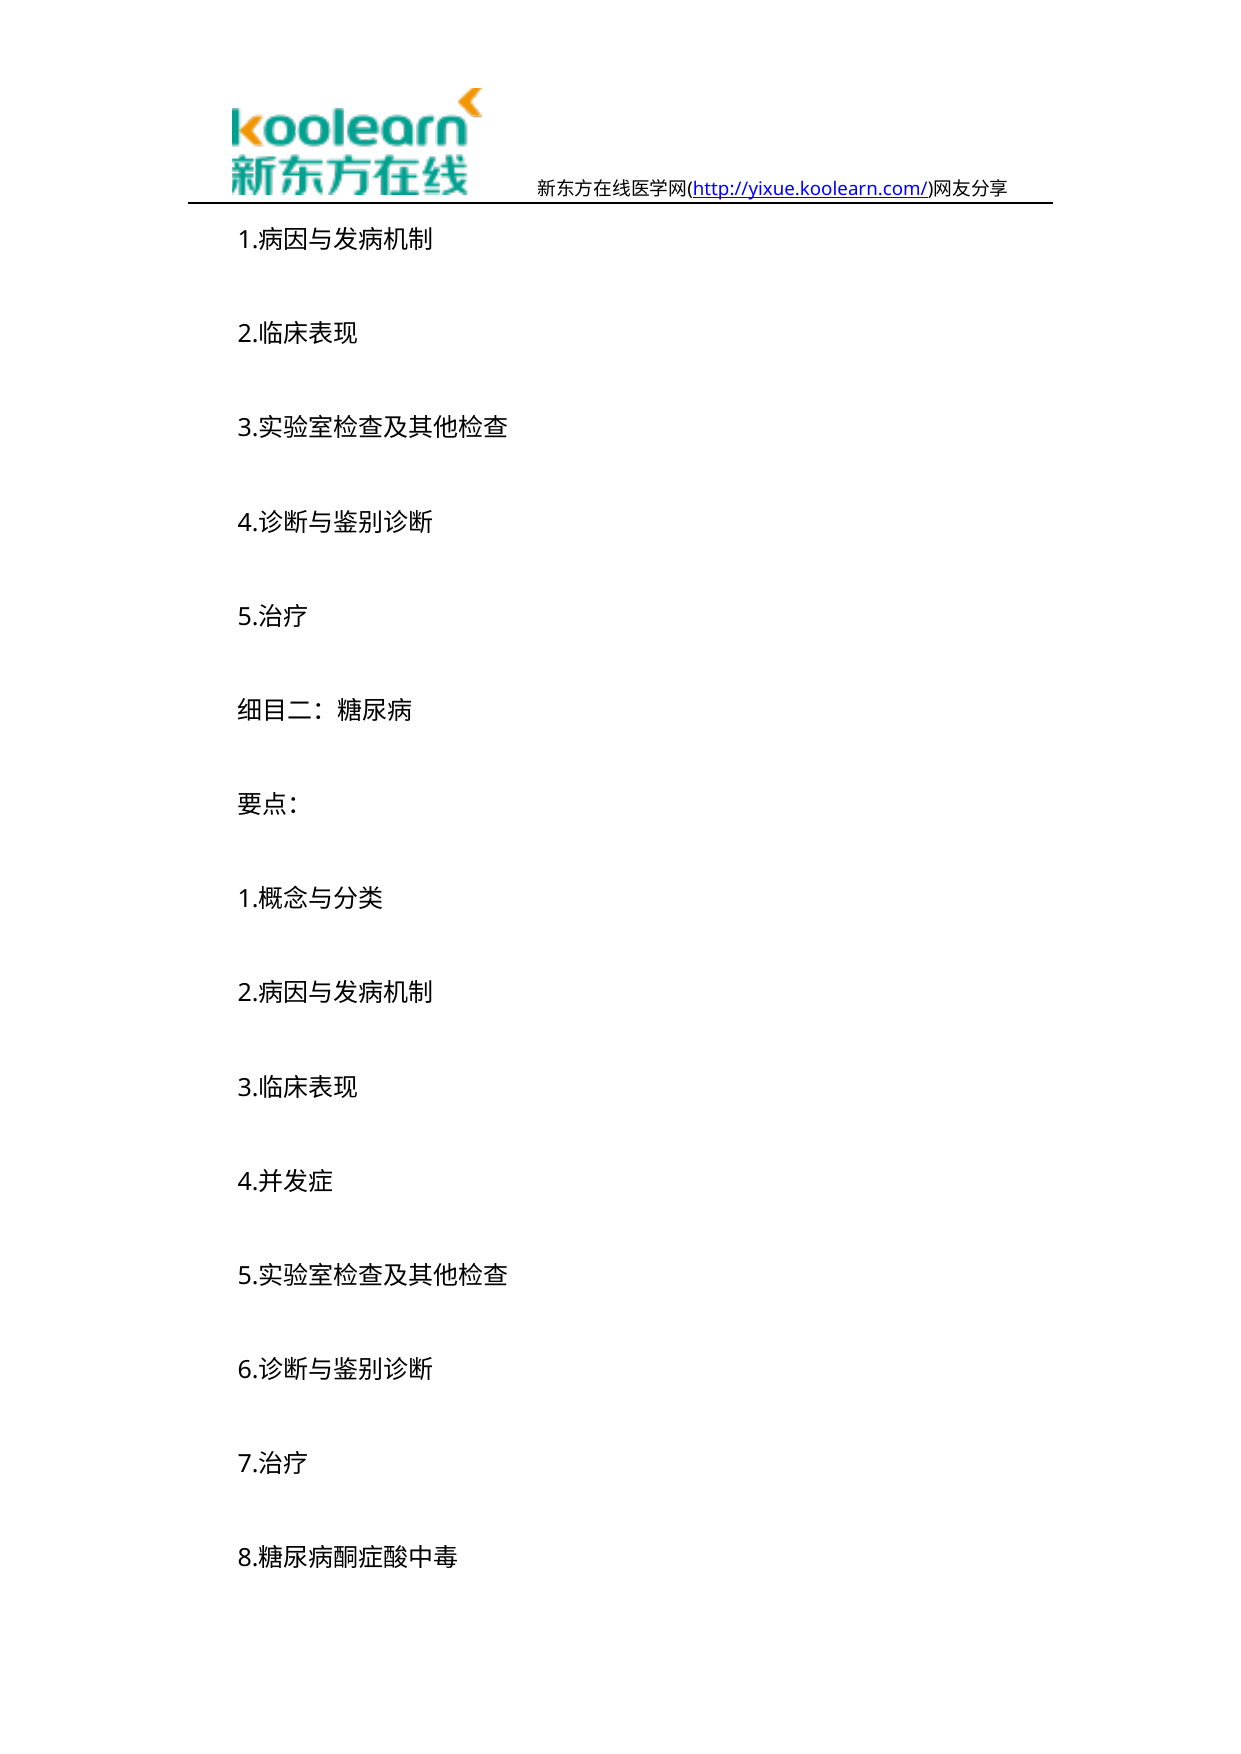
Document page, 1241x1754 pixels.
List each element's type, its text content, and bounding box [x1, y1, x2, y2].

text 6.诊断与鉴别诊断 [187, 1335, 1053, 1400]
picture [232, 88, 482, 195]
text 要点： [187, 770, 1053, 835]
text 细目二：糖尿病 [187, 676, 1053, 741]
text 3.实验室检查及其他检查 [187, 393, 1053, 458]
text 1.概念与分类 [187, 864, 1053, 929]
text 3.临床表现 [187, 1053, 1053, 1118]
text 2.临床表现 [187, 299, 1053, 364]
text 5.治疗 [187, 582, 1053, 647]
text 8.糖尿病酮症酸中毒 [187, 1523, 1053, 1588]
text 4.并发症 [187, 1147, 1053, 1212]
text 7.治疗 [187, 1429, 1053, 1494]
text 4.诊断与鉴别诊断 [187, 488, 1053, 553]
text 2.病因与发病机制 [187, 958, 1053, 1023]
text 1.病因与发病机制 [187, 205, 1053, 270]
text 5.实验室检查及其他检查 [187, 1241, 1053, 1306]
